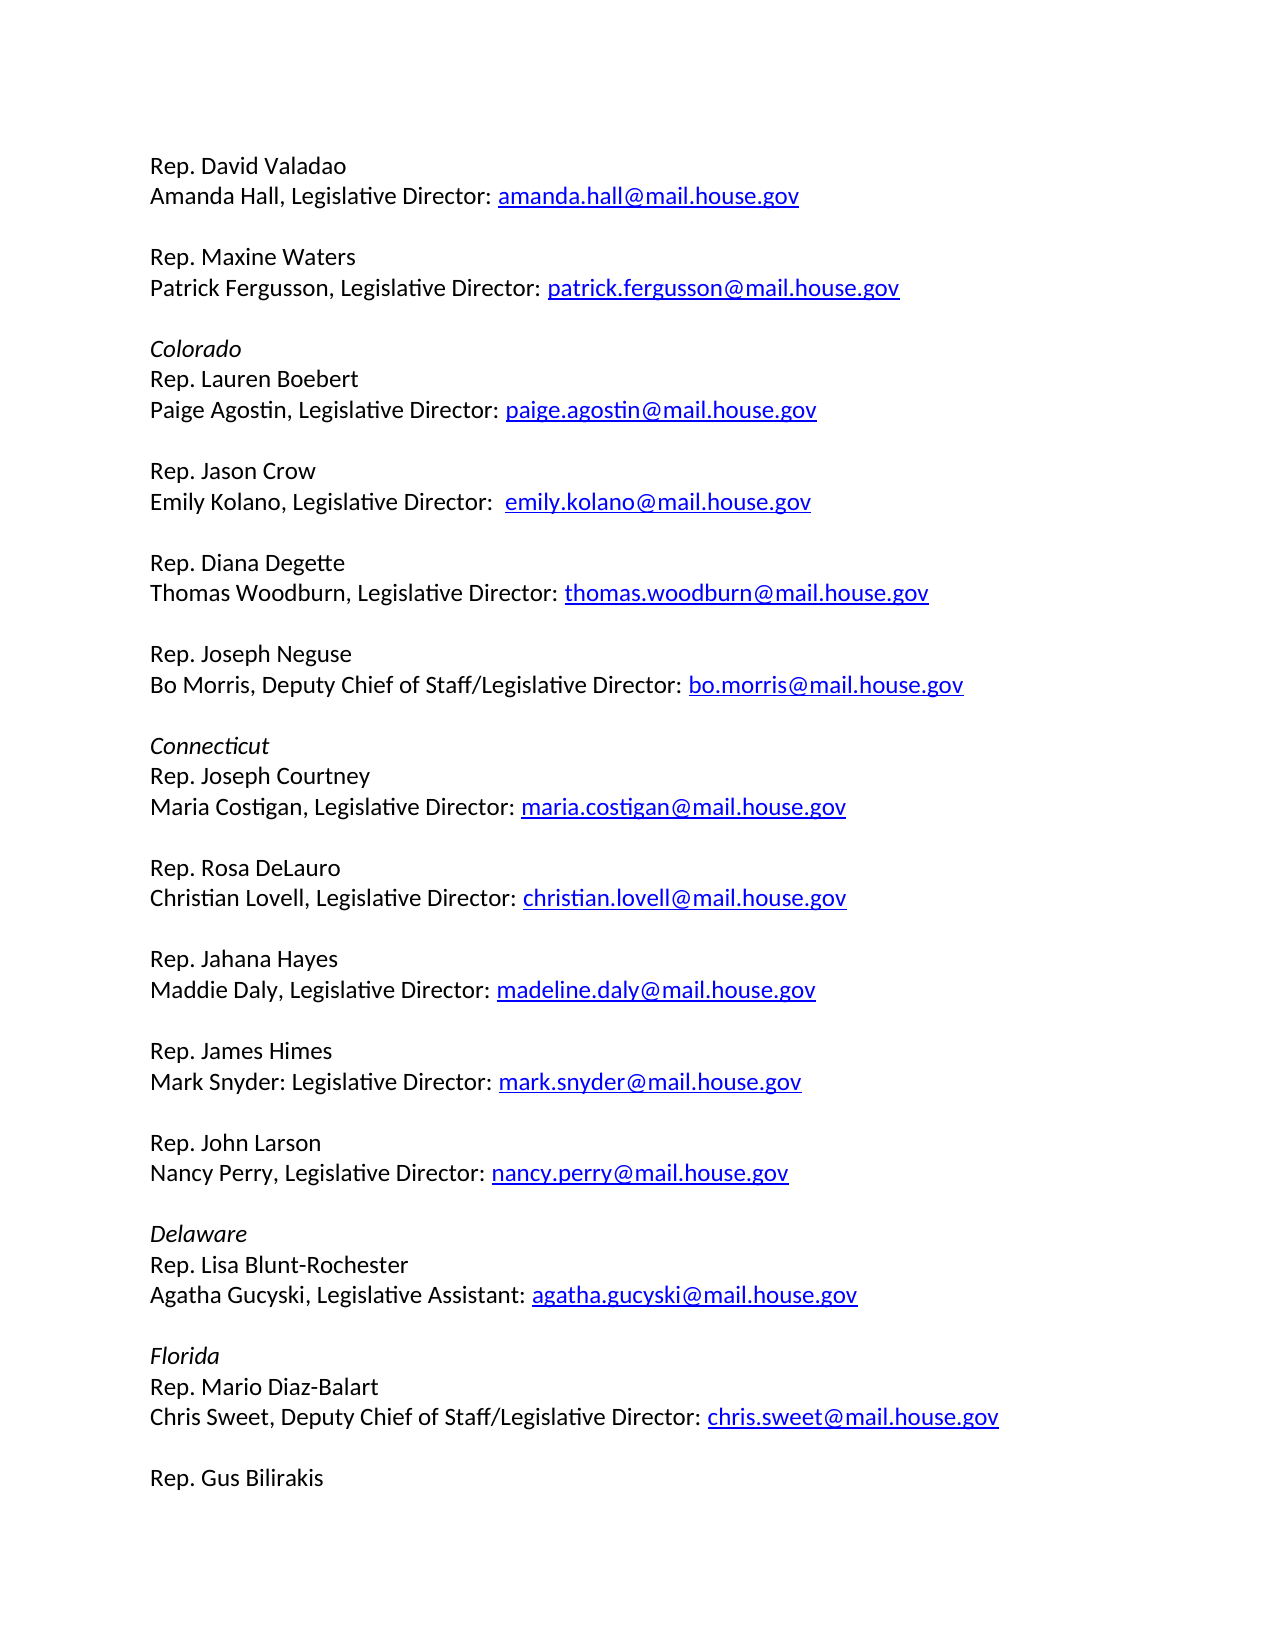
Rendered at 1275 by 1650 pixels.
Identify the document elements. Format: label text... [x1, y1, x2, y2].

text Rep. Maxine Waters [150, 242, 1125, 272]
text Rep. Lauren Boebert [150, 364, 1125, 394]
text Rep. John Larson [150, 1127, 1125, 1157]
text Rep. David Valadao [150, 150, 1125, 181]
text Mark Snyder: Legislative Director: mark.snyder@mail.house.gov [150, 1066, 1125, 1096]
text Florida [150, 1340, 1125, 1371]
text Maria Costigan, Legislative Director: maria.costigan@mail.house.gov [150, 791, 1125, 821]
text Rep. Joseph Courtney [150, 760, 1125, 791]
text Christian Lovell, Legislative Director: christian.lovell@mail.house.gov [150, 882, 1125, 913]
text Rep. Joseph Neguse [150, 638, 1125, 669]
text Maddie Daly, Legislative Director: madeline.daly@mail.house.gov [150, 974, 1125, 1004]
text Paige Agostin, Legislative Director: paige.agostin@mail.house.gov [150, 394, 1125, 425]
text Bo Morris, Deputy Chief of Staff/Legislative Director: bo.morris@mail.house.gov [150, 669, 1125, 699]
text Rep. Mario Diaz-Balart [150, 1371, 1125, 1401]
text Patrick Fergusson, Legislative Director: patrick.fergusson@mail.house.gov [150, 272, 1125, 303]
text Emily Kolano, Legislative Director: emily.kolano@mail.house.gov [150, 486, 1125, 516]
text Rep. Gus Bilirakis [150, 1462, 1125, 1493]
text Rep. James Himes [150, 1035, 1125, 1066]
text Rep. Jason Crow [150, 455, 1125, 486]
text Thomas Woodburn, Legislative Director: thomas.woodburn@mail.house.gov [150, 577, 1125, 608]
text Nancy Perry, Legislative Director: nancy.perry@mail.house.gov [150, 1157, 1125, 1188]
text Rep. Jahana Hayes [150, 943, 1125, 974]
text Agatha Gucyski, Legislative Assistant: agatha.gucyski@mail.house.gov [150, 1279, 1125, 1310]
text Chris Sweet, Deputy Chief of Staff/Legislative Director: chris.sweet@mail.house.gov [150, 1401, 1125, 1432]
text Rep. Lisa Blunt-Rochester [150, 1249, 1125, 1279]
text Rep. Diana Degette [150, 547, 1125, 577]
text Delaware [150, 1218, 1125, 1249]
text Amanda Hall, Legislative Director: amanda.hall@mail.house.gov [150, 181, 1125, 211]
text Colorado [150, 333, 1125, 364]
text Rep. Rosa DeLauro [150, 852, 1125, 882]
text Connecticut [150, 730, 1125, 760]
